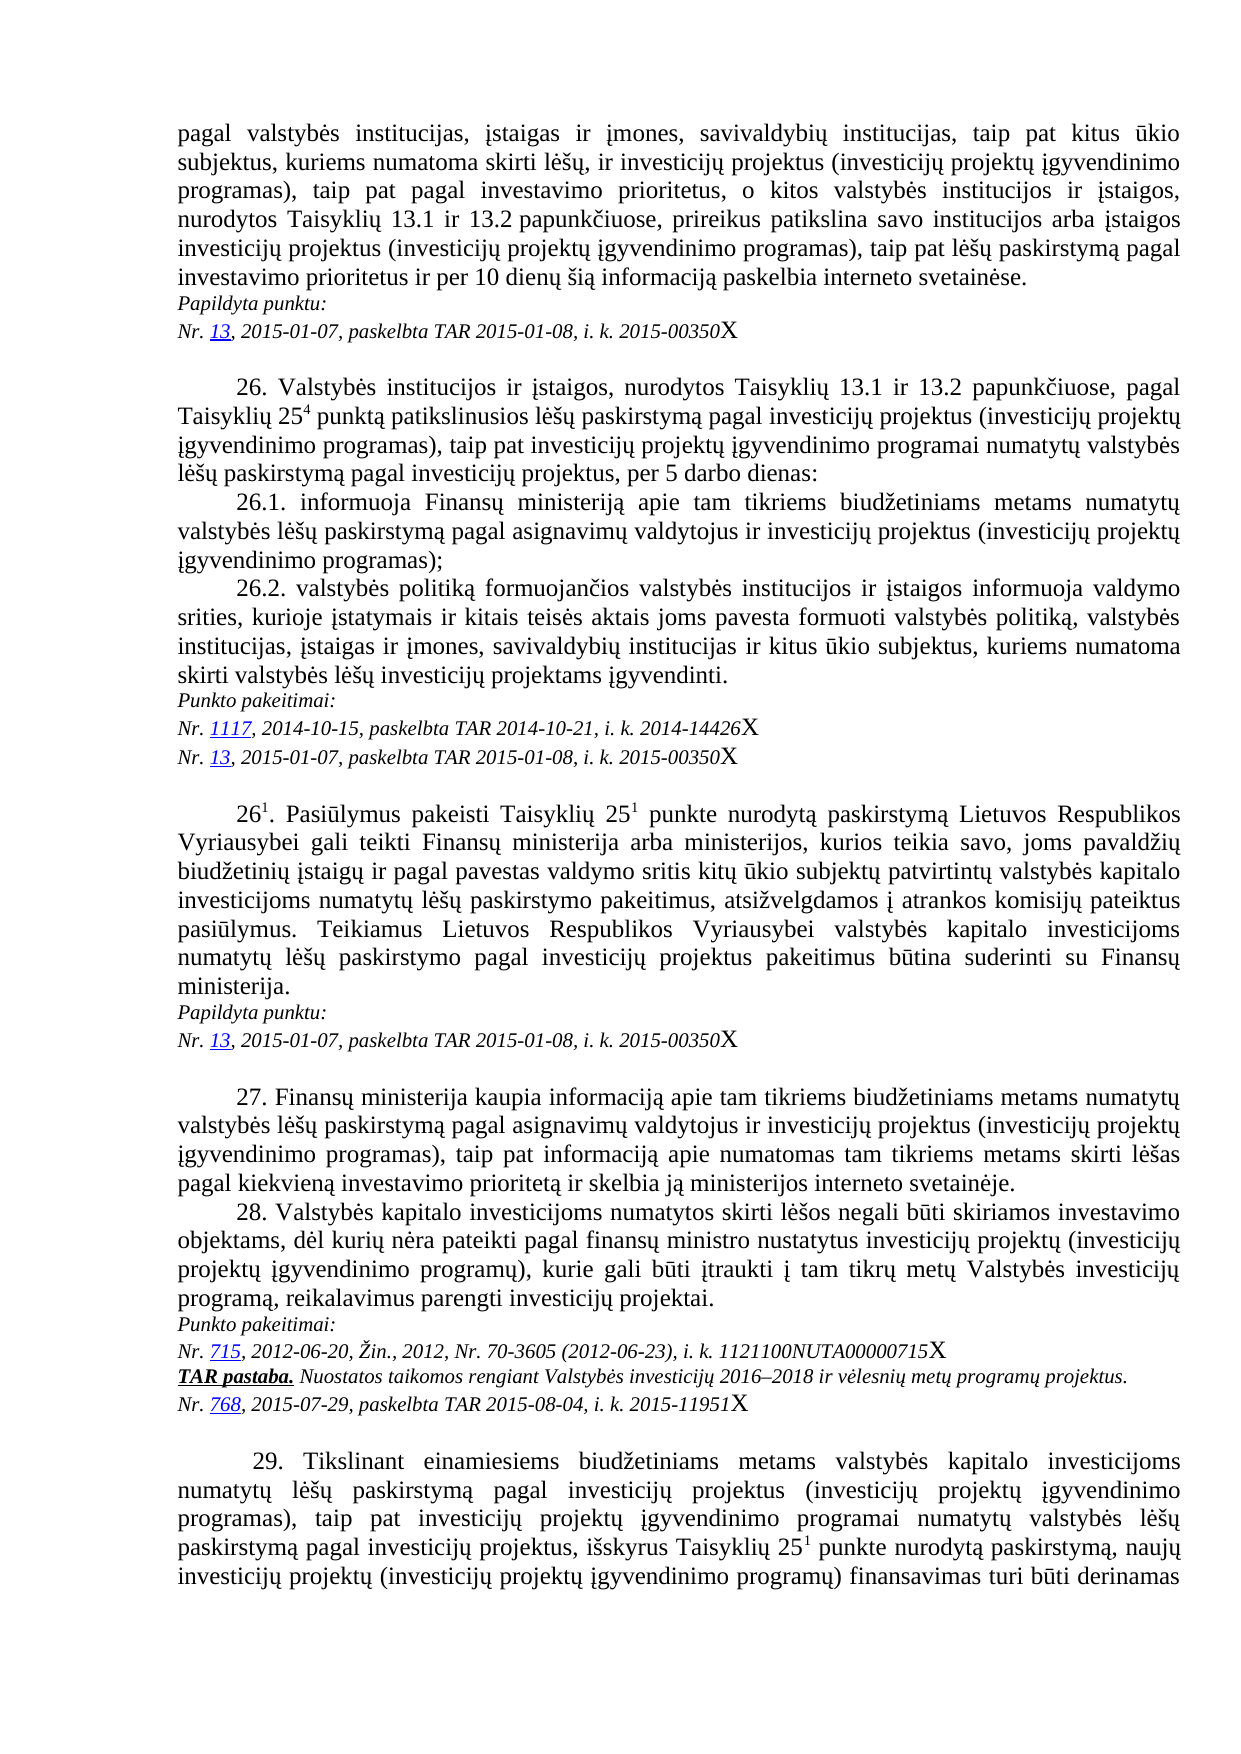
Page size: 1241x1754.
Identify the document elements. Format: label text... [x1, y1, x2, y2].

text 26.1. informuoja Finansų ministeriją apie tam tikriems biudžetiniams metams numatytų valstybės lėšų paskirstymą pagal asignavimų valdytojus ir investicijų projektus (investicijų projektų įgyvendinimo programas); [177, 487, 1181, 573]
text 27. Finansų ministerija kaupia informaciją apie tam tikriems biudžetiniams metams numatytų valstybės lėšų paskirstymą pagal asignavimų valdytojus ir investicijų projektus (investicijų projektų įgyvendinimo programas), taip pat informaciją apie numatomas tam tikriems metams skirti lėšas pagal kiekvieną investavimo prioritetą ir skelbia ją ministerijos interneto svetainėje. [177, 1082, 1181, 1197]
text 261. Pasiūlymus pakeisti Taisyklių 251 punkte nurodytą paskirstymą Lietuvos Respublikos Vyriausybei gali teikti Finansų ministerija arba ministerijos, kurios teikia savo, joms pavaldžių biudžetinių įstaigų ir pagal pavestas valdymo sritis kitų ūkio subjektų patvirtintų valstybės kapitalo investicijoms numatytų lėšų paskirstymo pakeitimus, atsižvelgdamos į atrankos komisijų pateiktus pasiūlymus. Teikiamus Lietuvos Respublikos Vyriausybei valstybės kapitalo investicijoms numatytų lėšų paskirstymo pagal investicijų projektus pakeitimus būtina suderinti su Finansų ministerija. [177, 799, 1181, 1000]
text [177, 118, 1181, 291]
text 28. Valstybės kapitalo investicijoms numatytos skirti lėšos negali būti skiriamos investavimo objektams, dėl kurių nėra pateikti pagal finansų ministro nustatytus investicijų projektų (investicijų projektų įgyvendinimo programų), kurie gali būti įtraukti į tam tikrų metų Valstybės investicijų programą, reikalavimus parengti investicijų projektai. [177, 1197, 1181, 1312]
text TAR pastaba. Nuostatos taikomos rengiant Valstybės investicijų 2016–2018 ir vėlesnių metų programų projektus. [177, 1364, 1181, 1388]
text 26. Valstybės institucijos ir įstaigos, nurodytos Taisyklių 13.1 ir 13.2 papunkčiuose, pagal Taisyklių 254 punktą patikslinusios lėšų paskirstymą pagal investicijų projektus (investicijų projektų įgyvendinimo programas), taip pat investicijų projektų įgyvendinimo programai numatytų valstybės lėšų paskirstymą pagal investicijų projektus, per 5 darbo dienas: [177, 372, 1181, 487]
text 26.2. valstybės politiką formuojančios valstybės institucijos ir įstaigos informuoja valdymo srities, kurioje įstatymais ir kitais teisės aktais joms pavesta formuoti valstybės politiką, valstybės institucijas, įstaigas ir įmones, savivaldybių institucijas ir kitus ūkio subjektus, kuriems numatoma skirti valstybės lėšų investicijų projektams įgyvendinti. [177, 573, 1181, 688]
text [177, 1446, 1181, 1590]
